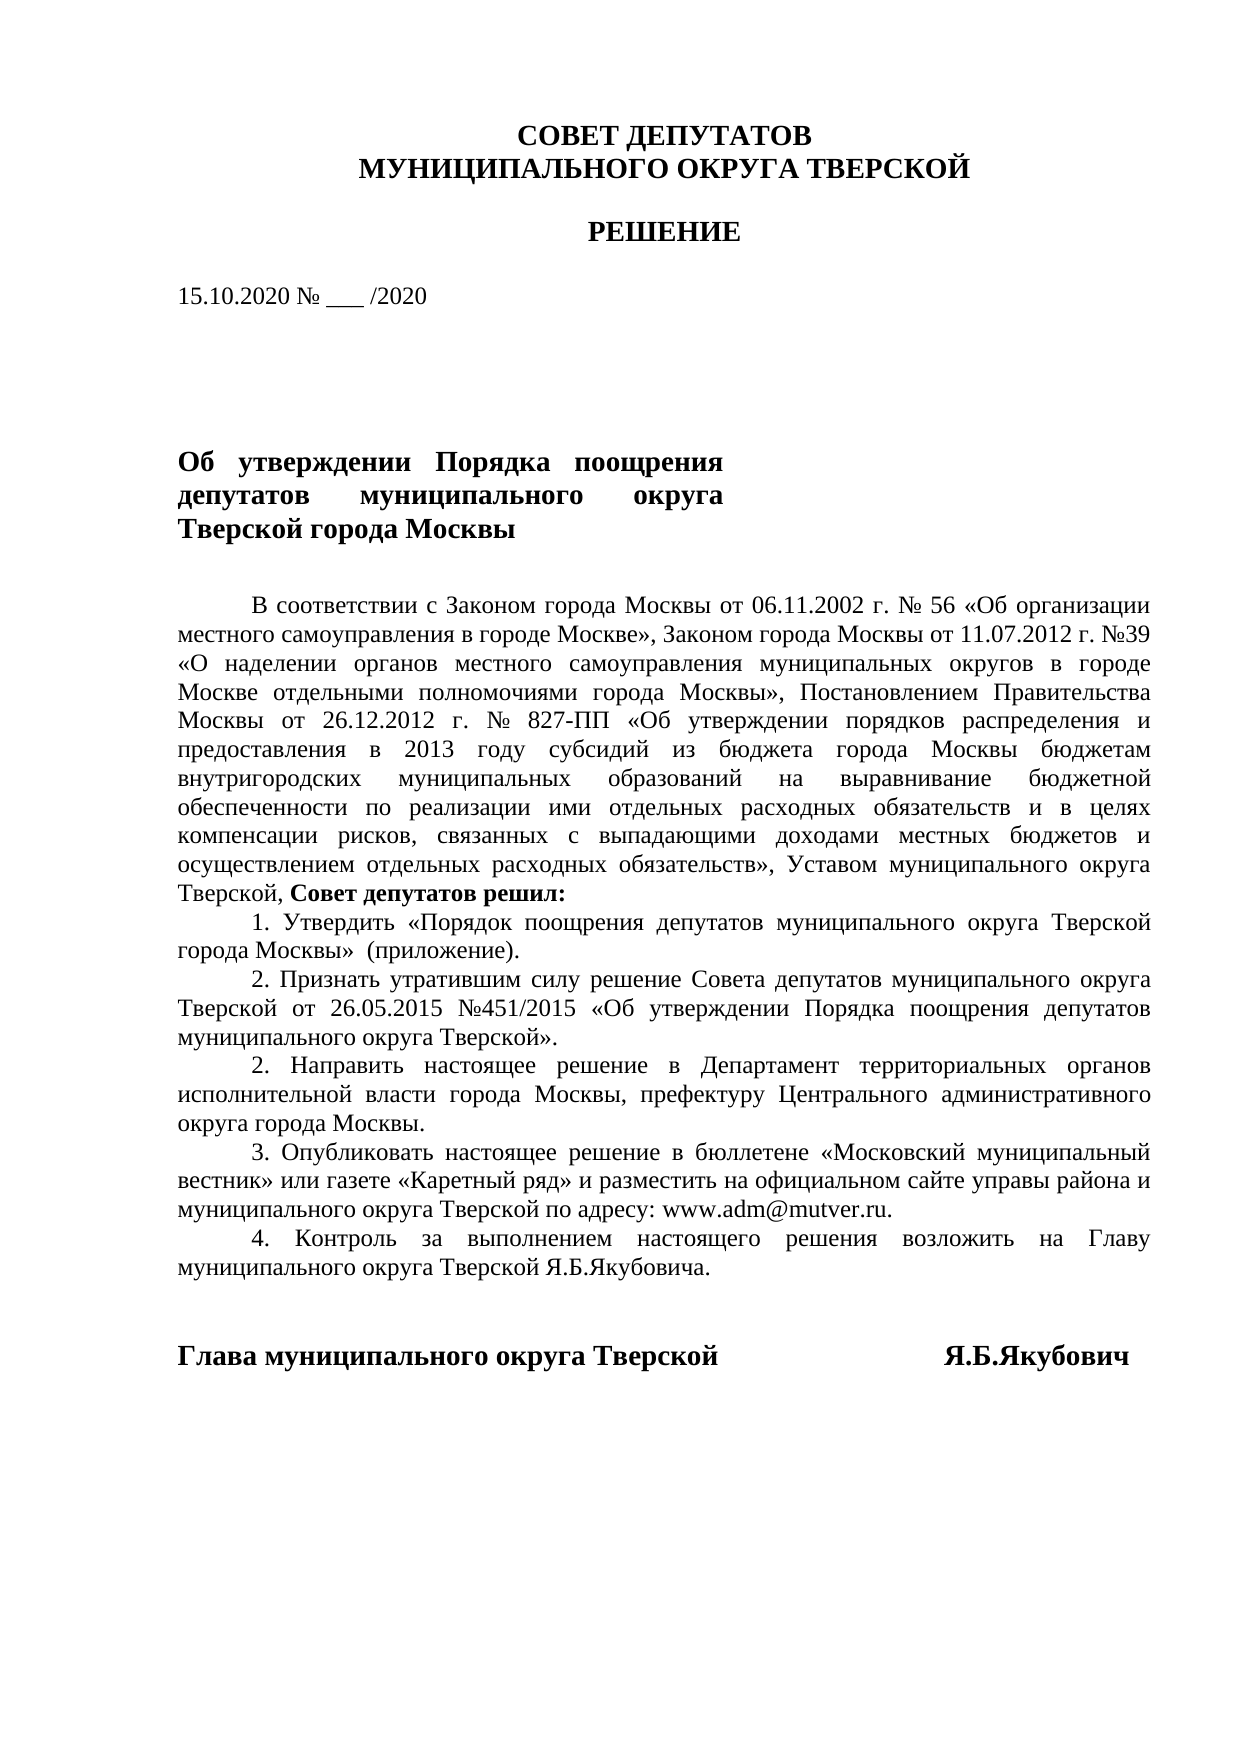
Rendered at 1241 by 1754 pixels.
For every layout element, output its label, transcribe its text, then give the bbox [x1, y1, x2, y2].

text МУНИЦИПАЛЬНОГО ОКРУГА ТВЕРСКОЙ [177, 152, 1152, 185]
text 2. Направить настоящее решение в Департамент территориальных органов исполнительной власти города Москвы, префектуру Центрального административного округа города Москвы. [177, 1051, 1152, 1137]
text 3. Опубликовать настоящее решение в бюллетене «Московский муниципальный вестник» или газете «Каретный ряд» и разместить на официальном сайте управы района и муниципального округа Тверской по адресу: www.adm@mutver.ru. [177, 1137, 1152, 1223]
text Глава муниципального округа Тверской Я.Б.Якубович [177, 1338, 1152, 1372]
text 1. Утвердить «Порядок поощрения депутатов муниципального округа Тверской города Москвы» (приложение). [177, 907, 1152, 964]
text 2. Признать утратившим силу решение Совета депутатов муниципального округа Тверской от 26.05.2015 №451/2015 «Об утверждении Порядка поощрения депутатов муниципального округа Тверской». [177, 964, 1152, 1051]
text РЕШЕНИЕ [177, 214, 1152, 247]
text 15.10.2020 № ___ /2020 [177, 281, 1152, 310]
text Об утверждении Порядка поощрения депутатов муниципального округа Тверской города Москвы [177, 444, 723, 544]
text СОВЕТ ДЕПУТАТОВ [177, 118, 1152, 152]
text В соответствии с Законом города Москвы от 06.11.2002 г. № 56 «Об организации местного самоуправления в городе Москве», Законом города Москвы от 11.07.2012 г. №39 «О наделении органов местного самоуправления муниципальных округов в городе Москве отдельными полномочиями города Москвы», Постановлением Правительства Москвы от 26.12.2012 г. № 827-ПП «Об утверждении порядков распределения и предоставления в 2013 году субсидий из бюджета города Москвы бюджетам внутригородских муниципальных образований на выравнивание бюджетной обеспеченности по реализации ими отдельных расходных обязательств и в целях компенсации рисков, связанных с выпадающими доходами местных бюджетов и осуществлением отдельных расходных обязательств», Уставом муниципального округа Тверской, Совет депутатов решил: [177, 591, 1152, 907]
text 4. Контроль за выполнением настоящего решения возложить на Главу муниципального округа Тверской Я.Б.Якубовича. [177, 1223, 1152, 1281]
